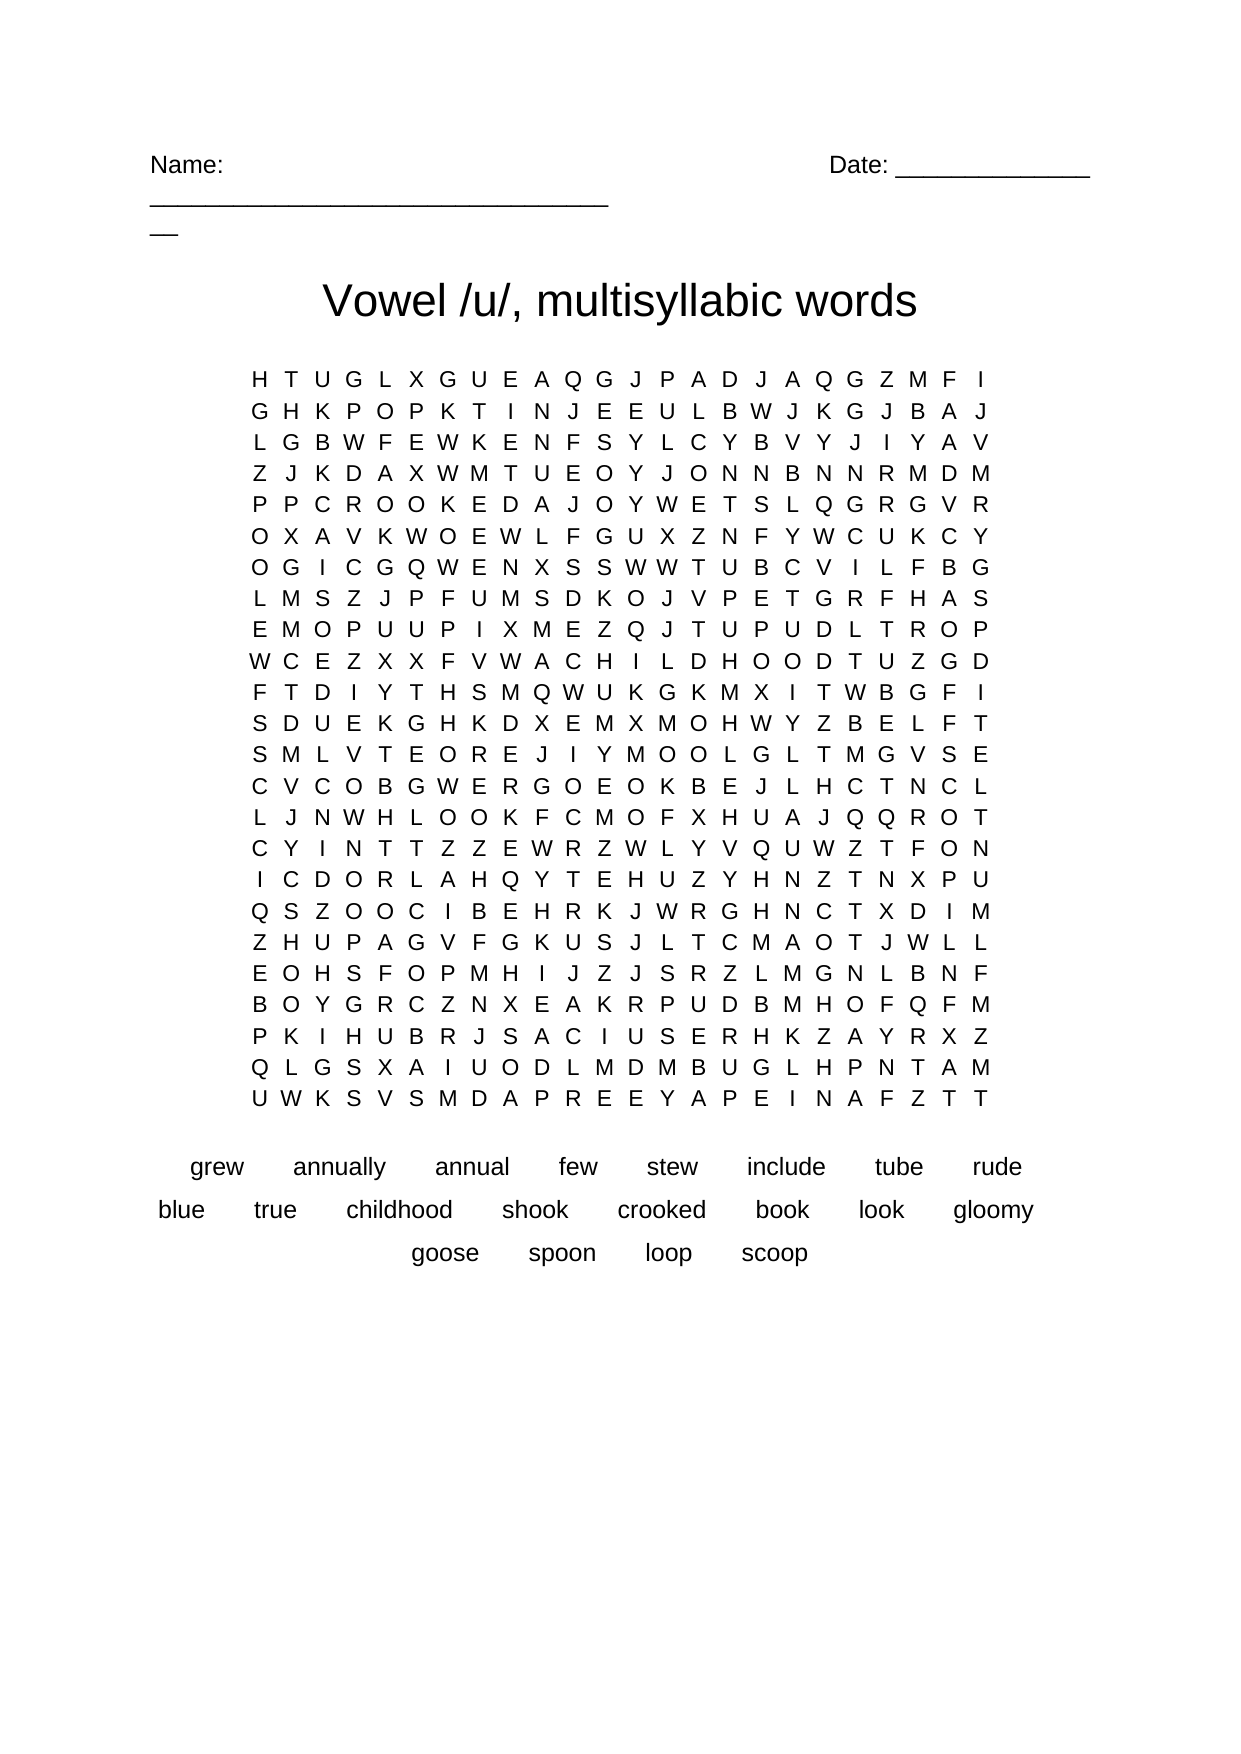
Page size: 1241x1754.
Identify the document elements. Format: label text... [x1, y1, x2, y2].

table_cell K [275, 1020, 307, 1051]
table_cell B [683, 1051, 714, 1083]
table_cell J [871, 926, 902, 958]
table_cell K [589, 989, 620, 1020]
table_cell L [558, 1051, 589, 1083]
table_header Z [871, 364, 902, 395]
table_cell Z [589, 614, 620, 645]
table_cell D [714, 989, 745, 1020]
table_cell Y [808, 426, 839, 458]
table_cell U [620, 1020, 651, 1051]
table_cell A [401, 1051, 432, 1083]
table_cell G [840, 395, 871, 426]
table_cell H [745, 895, 777, 926]
table_cell D [808, 645, 839, 676]
table_cell M [965, 458, 996, 489]
table_cell A [777, 801, 808, 833]
table_cell E [495, 895, 526, 926]
table_cell L [275, 1051, 307, 1083]
table_cell P [745, 614, 777, 645]
table_cell E [495, 426, 526, 458]
table_cell O [432, 739, 463, 770]
table_cell W [808, 520, 839, 551]
table_cell P [275, 489, 307, 520]
table_cell Q [840, 801, 871, 833]
table_cell N [464, 989, 495, 1020]
table_cell C [401, 989, 432, 1020]
table_cell Z [307, 895, 338, 926]
table_cell R [620, 989, 651, 1020]
table_cell C [683, 426, 714, 458]
table_cell O [275, 989, 307, 1020]
table_cell O [620, 583, 651, 614]
table_cell H [902, 583, 933, 614]
table_cell G [651, 676, 683, 708]
table_cell J [275, 458, 307, 489]
table_cell A [307, 520, 338, 551]
table_cell R [683, 958, 714, 989]
table_cell S [965, 583, 996, 614]
table_cell Y [777, 520, 808, 551]
table_cell T [495, 458, 526, 489]
table_cell D [275, 708, 307, 739]
table_cell D [965, 645, 996, 676]
table_cell U [558, 926, 589, 958]
table_cell R [683, 895, 714, 926]
table_cell J [871, 395, 902, 426]
table_cell W [432, 551, 463, 583]
table_cell N [714, 458, 745, 489]
table_header M [902, 364, 933, 395]
table_cell L [244, 583, 275, 614]
table_cell G [401, 770, 432, 801]
table_cell G [840, 489, 871, 520]
table_cell P [244, 1020, 275, 1051]
table_cell M [777, 958, 808, 989]
table_cell L [651, 926, 683, 958]
table_cell T [871, 614, 902, 645]
table_cell O [432, 801, 463, 833]
table_cell H [589, 645, 620, 676]
table_cell B [714, 395, 745, 426]
table_cell J [651, 614, 683, 645]
table_cell Z [714, 958, 745, 989]
table_cell W [651, 489, 683, 520]
table_cell C [840, 770, 871, 801]
table_cell U [714, 551, 745, 583]
table_cell M [589, 708, 620, 739]
table_cell N [808, 1083, 839, 1114]
table_cell W [526, 833, 557, 864]
table_cell W [275, 1083, 307, 1114]
table_cell N [808, 458, 839, 489]
table_cell S [495, 1020, 526, 1051]
table_cell M [275, 739, 307, 770]
table_cell M [965, 989, 996, 1020]
table_cell O [464, 801, 495, 833]
table_cell E [683, 1020, 714, 1051]
table_cell T [401, 676, 432, 708]
table_cell U [871, 520, 902, 551]
table_cell R [338, 489, 369, 520]
table_cell F [745, 520, 777, 551]
table_cell K [495, 801, 526, 833]
table_cell N [902, 770, 933, 801]
table_cell A [934, 395, 965, 426]
table_cell K [777, 1020, 808, 1051]
table_cell A [934, 1051, 965, 1083]
table_cell B [401, 1020, 432, 1051]
table_cell H [745, 1020, 777, 1051]
table_cell W [651, 551, 683, 583]
table_cell W [558, 676, 589, 708]
table_cell G [401, 926, 432, 958]
table_cell C [934, 770, 965, 801]
table_cell J [808, 801, 839, 833]
table_cell C [808, 895, 839, 926]
table_cell K [464, 708, 495, 739]
table_cell I [307, 833, 338, 864]
table_cell I [338, 676, 369, 708]
table_cell T [965, 801, 996, 833]
table_cell R [558, 895, 589, 926]
table_cell X [745, 676, 777, 708]
table_cell X [620, 708, 651, 739]
table_cell K [369, 708, 401, 739]
table_header T [275, 364, 307, 395]
table_cell T [683, 551, 714, 583]
table_cell L [777, 1051, 808, 1083]
table_cell T [965, 1083, 996, 1114]
table_header Q [558, 364, 589, 395]
table_cell O [683, 739, 714, 770]
table_cell K [432, 489, 463, 520]
table_cell U [714, 1051, 745, 1083]
table_cell V [902, 739, 933, 770]
table_cell R [714, 1020, 745, 1051]
table_cell K [307, 458, 338, 489]
table_cell N [840, 958, 871, 989]
table_cell U [369, 614, 401, 645]
table_cell R [558, 1083, 589, 1114]
table_cell R [369, 989, 401, 1020]
table_cell K [464, 426, 495, 458]
table_cell L [965, 926, 996, 958]
table_cell V [808, 551, 839, 583]
table_cell T [808, 676, 839, 708]
table_cell O [244, 520, 275, 551]
table_header G [589, 364, 620, 395]
table_cell A [934, 426, 965, 458]
table_cell R [464, 739, 495, 770]
table_cell G [934, 645, 965, 676]
table_cell A [369, 458, 401, 489]
table_cell O [558, 770, 589, 801]
table_header P [651, 364, 683, 395]
table_cell L [526, 520, 557, 551]
table_cell X [275, 520, 307, 551]
table_cell G [275, 426, 307, 458]
table_cell Q [244, 895, 275, 926]
table_cell B [307, 426, 338, 458]
table_cell W [651, 895, 683, 926]
table_cell G [369, 551, 401, 583]
table_cell V [464, 645, 495, 676]
table_cell O [620, 801, 651, 833]
table_cell O [369, 395, 401, 426]
table_cell N [307, 801, 338, 833]
table_cell B [840, 708, 871, 739]
table_cell J [620, 895, 651, 926]
table_cell K [589, 583, 620, 614]
table_cell S [338, 1051, 369, 1083]
table_cell C [307, 770, 338, 801]
table_cell U [369, 1020, 401, 1051]
table_cell I [589, 1020, 620, 1051]
table_cell F [526, 801, 557, 833]
table_cell P [651, 989, 683, 1020]
table_cell A [777, 926, 808, 958]
table_cell S [651, 958, 683, 989]
table_cell L [651, 833, 683, 864]
table_cell Q [871, 801, 902, 833]
table_cell B [902, 958, 933, 989]
table_cell C [338, 551, 369, 583]
table_cell V [275, 770, 307, 801]
table_cell O [934, 833, 965, 864]
table_cell F [432, 583, 463, 614]
table_cell H [369, 801, 401, 833]
table_cell S [338, 1083, 369, 1114]
table_cell M [432, 1083, 463, 1114]
table_cell C [401, 895, 432, 926]
table_cell Z [902, 645, 933, 676]
table_cell E [307, 645, 338, 676]
table_cell M [620, 739, 651, 770]
table_cell Z [589, 958, 620, 989]
table_cell E [558, 614, 589, 645]
table_header D [714, 364, 745, 395]
table_cell B [683, 770, 714, 801]
table_cell D [338, 458, 369, 489]
table_cell K [526, 926, 557, 958]
table_cell K [683, 676, 714, 708]
table_cell C [275, 645, 307, 676]
table_cell D [683, 645, 714, 676]
table_cell W [495, 645, 526, 676]
table_cell N [714, 520, 745, 551]
table_header F [934, 364, 965, 395]
table_cell T [871, 833, 902, 864]
table_cell W [338, 426, 369, 458]
table_cell L [745, 958, 777, 989]
table_cell O [683, 458, 714, 489]
table_cell O [401, 958, 432, 989]
table_cell T [275, 676, 307, 708]
table_cell Z [338, 645, 369, 676]
table_cell D [526, 1051, 557, 1083]
table_cell Y [714, 426, 745, 458]
table_cell I [307, 551, 338, 583]
table_cell H [808, 770, 839, 801]
table_cell Q [745, 833, 777, 864]
table_header J [620, 364, 651, 395]
table_cell J [464, 1020, 495, 1051]
table_cell L [777, 770, 808, 801]
table_cell Z [683, 864, 714, 895]
text grew annually annual few stew include tube rude blue true childhood shook crooked book look gloomy goose spoon loop scoop [150, 1151, 1090, 1266]
table_cell E [464, 770, 495, 801]
table_cell N [871, 864, 902, 895]
table_cell S [934, 739, 965, 770]
table_cell H [714, 708, 745, 739]
table_cell K [902, 520, 933, 551]
table_cell W [495, 520, 526, 551]
table_cell E [589, 395, 620, 426]
table_cell P [338, 926, 369, 958]
table_cell T [714, 489, 745, 520]
table_cell O [338, 864, 369, 895]
table_cell L [714, 739, 745, 770]
table_cell M [464, 458, 495, 489]
table_cell I [777, 1083, 808, 1114]
table_header G [338, 364, 369, 395]
table_cell I [620, 645, 651, 676]
table_cell U [745, 801, 777, 833]
table_cell T [683, 614, 714, 645]
table_cell F [934, 708, 965, 739]
table_cell R [495, 770, 526, 801]
table_cell X [495, 614, 526, 645]
table_cell O [495, 1051, 526, 1083]
table_cell Q [902, 989, 933, 1020]
table_cell D [495, 489, 526, 520]
table_cell F [902, 833, 933, 864]
table_cell W [745, 708, 777, 739]
table_cell H [495, 958, 526, 989]
table_cell I [432, 895, 463, 926]
table_cell B [745, 551, 777, 583]
table_cell N [338, 833, 369, 864]
table_cell G [808, 583, 839, 614]
table_cell Z [840, 833, 871, 864]
table_cell B [871, 676, 902, 708]
table_cell R [558, 833, 589, 864]
title Vowel /u/, multisyllabic words [150, 274, 1090, 326]
table_cell R [902, 1020, 933, 1051]
table_cell X [683, 801, 714, 833]
table_cell P [432, 958, 463, 989]
table_cell L [777, 739, 808, 770]
table_cell F [651, 801, 683, 833]
table_cell D [307, 676, 338, 708]
table_cell Q [526, 676, 557, 708]
table_header G [432, 364, 463, 395]
table_cell Y [902, 426, 933, 458]
table_cell S [401, 1083, 432, 1114]
table_cell F [871, 583, 902, 614]
table_cell J [558, 395, 589, 426]
table_cell A [934, 583, 965, 614]
table_cell O [307, 614, 338, 645]
table_cell R [871, 458, 902, 489]
table_cell V [369, 1083, 401, 1114]
table_cell T [840, 645, 871, 676]
table_cell F [558, 426, 589, 458]
table_cell I [965, 676, 996, 708]
table_cell G [902, 676, 933, 708]
table_cell H [432, 676, 463, 708]
table_cell G [589, 520, 620, 551]
table_cell I [495, 395, 526, 426]
table_cell H [714, 801, 745, 833]
table_cell D [620, 1051, 651, 1083]
table_header J [745, 364, 777, 395]
table_cell G [244, 395, 275, 426]
table_cell L [871, 958, 902, 989]
table_cell L [871, 551, 902, 583]
table_cell D [307, 864, 338, 895]
table_cell H [526, 895, 557, 926]
table_cell M [714, 676, 745, 708]
table_cell J [275, 801, 307, 833]
table_cell W [432, 458, 463, 489]
table_cell M [495, 676, 526, 708]
table_cell C [558, 645, 589, 676]
table_cell Y [589, 739, 620, 770]
table_cell O [369, 489, 401, 520]
table_header G [840, 364, 871, 395]
table_cell F [558, 520, 589, 551]
table_cell Y [714, 864, 745, 895]
table_cell E [589, 864, 620, 895]
table_cell F [965, 958, 996, 989]
table_cell B [745, 426, 777, 458]
table_cell S [589, 926, 620, 958]
table_cell J [745, 770, 777, 801]
table_cell N [777, 895, 808, 926]
table_cell H [808, 1051, 839, 1083]
table_cell E [401, 426, 432, 458]
table_cell E [464, 489, 495, 520]
table_cell W [432, 770, 463, 801]
table_cell U [526, 458, 557, 489]
table_cell Y [275, 833, 307, 864]
table_cell I [432, 1051, 463, 1083]
table_cell A [495, 1083, 526, 1114]
table_cell I [934, 895, 965, 926]
table_cell N [934, 958, 965, 989]
table_cell E [244, 958, 275, 989]
table_header A [526, 364, 557, 395]
table_cell G [401, 708, 432, 739]
table_cell F [902, 551, 933, 583]
table_cell U [683, 989, 714, 1020]
table_cell B [902, 395, 933, 426]
table_cell H [275, 926, 307, 958]
table_cell H [275, 395, 307, 426]
table_cell G [902, 489, 933, 520]
table_cell H [432, 708, 463, 739]
table_cell V [714, 833, 745, 864]
table_cell W [244, 645, 275, 676]
table_cell E [338, 708, 369, 739]
table_cell H [745, 864, 777, 895]
table_cell G [275, 551, 307, 583]
table_cell C [777, 551, 808, 583]
table_cell Z [808, 708, 839, 739]
table_cell Z [808, 1020, 839, 1051]
table_cell O [934, 801, 965, 833]
table_cell J [620, 958, 651, 989]
table_cell A [369, 926, 401, 958]
table_cell M [589, 1051, 620, 1083]
table_cell J [620, 926, 651, 958]
table_cell Y [369, 676, 401, 708]
table_cell V [338, 739, 369, 770]
table_cell S [589, 551, 620, 583]
table_cell O [338, 895, 369, 926]
table_cell R [840, 583, 871, 614]
table_cell J [558, 958, 589, 989]
table_cell V [432, 926, 463, 958]
table_cell Z [683, 520, 714, 551]
table_cell K [620, 676, 651, 708]
table_cell F [934, 676, 965, 708]
table_cell T [871, 770, 902, 801]
table_cell K [589, 895, 620, 926]
table_cell Y [307, 989, 338, 1020]
table_cell U [620, 520, 651, 551]
table_cell S [558, 551, 589, 583]
table_cell J [369, 583, 401, 614]
table_cell C [714, 926, 745, 958]
table_cell Y [620, 489, 651, 520]
table_cell B [369, 770, 401, 801]
table_cell N [745, 458, 777, 489]
table_cell Y [651, 1083, 683, 1114]
table_cell Z [589, 833, 620, 864]
table_cell K [307, 395, 338, 426]
table_cell C [244, 770, 275, 801]
table_cell R [965, 489, 996, 520]
table_cell K [369, 520, 401, 551]
table_cell H [714, 645, 745, 676]
table_cell C [244, 833, 275, 864]
table_cell E [495, 833, 526, 864]
table_header X [401, 364, 432, 395]
table_cell P [401, 395, 432, 426]
table_cell C [840, 520, 871, 551]
table_cell V [338, 520, 369, 551]
table_cell X [401, 458, 432, 489]
table_header A [777, 364, 808, 395]
table_cell G [714, 895, 745, 926]
table_cell F [934, 989, 965, 1020]
table_cell E [244, 614, 275, 645]
table_cell O [275, 958, 307, 989]
table_cell W [620, 833, 651, 864]
table_cell Q [244, 1051, 275, 1083]
table_cell L [307, 739, 338, 770]
table_cell M [651, 1051, 683, 1083]
table_header I [965, 364, 996, 395]
table_cell A [526, 489, 557, 520]
table_cell O [338, 770, 369, 801]
table_cell M [495, 583, 526, 614]
table_header E [495, 364, 526, 395]
table_cell X [369, 1051, 401, 1083]
table_cell P [244, 489, 275, 520]
table_cell W [808, 833, 839, 864]
table_cell T [840, 926, 871, 958]
table_cell M [589, 801, 620, 833]
table_cell F [871, 989, 902, 1020]
table_cell L [401, 864, 432, 895]
table_cell W [401, 520, 432, 551]
table_cell U [464, 583, 495, 614]
table_cell E [464, 551, 495, 583]
table_cell O [808, 926, 839, 958]
table_header U [307, 364, 338, 395]
table_cell U [244, 1083, 275, 1114]
table_cell K [432, 395, 463, 426]
table_cell N [526, 395, 557, 426]
table_cell U [871, 645, 902, 676]
table_cell W [620, 551, 651, 583]
table_cell C [558, 1020, 589, 1051]
table_cell Z [244, 458, 275, 489]
table_cell T [777, 583, 808, 614]
table_header Date: ______________ [620, 150, 1090, 274]
table_cell P [934, 864, 965, 895]
table_cell Z [432, 989, 463, 1020]
table_cell S [651, 1020, 683, 1051]
table_cell X [369, 645, 401, 676]
table_cell U [777, 614, 808, 645]
table_cell M [275, 614, 307, 645]
table_cell E [745, 583, 777, 614]
table_cell U [965, 864, 996, 895]
table_cell G [965, 551, 996, 583]
table_cell E [558, 458, 589, 489]
table_cell O [401, 489, 432, 520]
table_cell F [369, 426, 401, 458]
table_cell L [244, 426, 275, 458]
table_cell E [526, 989, 557, 1020]
table_header Q [808, 364, 839, 395]
table_cell R [871, 489, 902, 520]
table_cell J [965, 395, 996, 426]
table_cell O [651, 739, 683, 770]
table_cell S [589, 426, 620, 458]
table_cell P [338, 395, 369, 426]
table_cell Z [432, 833, 463, 864]
table_cell J [777, 395, 808, 426]
table_cell G [307, 1051, 338, 1083]
table_cell U [464, 1051, 495, 1083]
table_cell Q [401, 551, 432, 583]
table_cell D [934, 458, 965, 489]
table_cell R [902, 801, 933, 833]
table_cell F [432, 645, 463, 676]
table_cell E [620, 1083, 651, 1114]
table_cell S [244, 739, 275, 770]
table_cell C [275, 864, 307, 895]
table_cell I [840, 551, 871, 583]
table_cell H [808, 989, 839, 1020]
table_cell D [808, 614, 839, 645]
table_cell Q [495, 864, 526, 895]
table_cell J [840, 426, 871, 458]
table_cell V [683, 583, 714, 614]
table_cell Y [620, 426, 651, 458]
table_cell N [777, 864, 808, 895]
table_cell W [745, 395, 777, 426]
table_cell T [683, 926, 714, 958]
table_cell J [526, 739, 557, 770]
table_cell H [620, 864, 651, 895]
table_cell A [526, 645, 557, 676]
table_cell M [965, 1051, 996, 1083]
table_cell L [683, 395, 714, 426]
table_cell S [275, 895, 307, 926]
table_cell N [840, 458, 871, 489]
table_cell D [464, 1083, 495, 1114]
table_cell T [965, 708, 996, 739]
table_cell E [965, 739, 996, 770]
table_cell X [902, 864, 933, 895]
table_header Name: ___________________________________ [150, 150, 620, 274]
table_cell E [871, 708, 902, 739]
table_cell I [558, 739, 589, 770]
table_cell G [526, 770, 557, 801]
table_cell C [558, 801, 589, 833]
table_cell A [558, 989, 589, 1020]
table_cell A [432, 864, 463, 895]
table_cell M [902, 458, 933, 489]
table_cell K [651, 770, 683, 801]
table_cell Q [620, 614, 651, 645]
table_cell P [714, 1083, 745, 1114]
table_cell S [745, 489, 777, 520]
table_cell U [777, 833, 808, 864]
table_cell T [840, 895, 871, 926]
table_cell E [683, 489, 714, 520]
table_cell Z [338, 583, 369, 614]
table_cell L [840, 614, 871, 645]
table_cell Z [464, 833, 495, 864]
table_cell X [651, 520, 683, 551]
table_cell A [683, 1083, 714, 1114]
table_cell W [902, 926, 933, 958]
table_cell E [589, 1083, 620, 1114]
table_cell P [401, 583, 432, 614]
table_cell N [965, 833, 996, 864]
table_cell M [965, 895, 996, 926]
table_cell T [558, 864, 589, 895]
table_cell M [840, 739, 871, 770]
table_cell M [651, 708, 683, 739]
table_cell I [244, 864, 275, 895]
table_cell O [840, 989, 871, 1020]
table_cell X [526, 708, 557, 739]
table_cell M [526, 614, 557, 645]
table_cell P [714, 583, 745, 614]
table_cell M [745, 926, 777, 958]
table_cell F [369, 958, 401, 989]
table_cell O [589, 489, 620, 520]
table_cell T [902, 1051, 933, 1083]
table_cell E [589, 770, 620, 801]
table_cell Z [965, 1020, 996, 1051]
table_cell O [683, 708, 714, 739]
table_cell F [871, 1083, 902, 1114]
table_cell L [777, 489, 808, 520]
table_cell N [495, 551, 526, 583]
table_cell P [840, 1051, 871, 1083]
table_cell B [934, 551, 965, 583]
table_cell Y [683, 833, 714, 864]
table_cell L [902, 708, 933, 739]
table_cell T [369, 739, 401, 770]
table_cell L [401, 801, 432, 833]
table_cell S [244, 708, 275, 739]
table_cell Z [902, 1083, 933, 1114]
table_cell E [745, 1083, 777, 1114]
table_cell C [307, 489, 338, 520]
table_cell F [464, 926, 495, 958]
table_cell U [714, 614, 745, 645]
table_cell V [965, 426, 996, 458]
table_cell U [589, 676, 620, 708]
table_cell I [526, 958, 557, 989]
table_cell L [651, 426, 683, 458]
table_cell U [307, 926, 338, 958]
table_cell G [338, 989, 369, 1020]
table_cell R [369, 864, 401, 895]
table_cell P [432, 614, 463, 645]
table_cell A [840, 1020, 871, 1051]
table_cell X [871, 895, 902, 926]
table_cell S [307, 583, 338, 614]
table_cell B [464, 895, 495, 926]
table_cell G [745, 1051, 777, 1083]
table_cell T [401, 833, 432, 864]
table_cell S [464, 676, 495, 708]
table_header A [683, 364, 714, 395]
table_cell D [902, 895, 933, 926]
table_cell C [934, 520, 965, 551]
table_cell R [902, 614, 933, 645]
table_cell U [651, 395, 683, 426]
table_cell O [432, 520, 463, 551]
table_cell O [244, 551, 275, 583]
table_cell M [777, 989, 808, 1020]
table_cell N [871, 1051, 902, 1083]
table_cell S [526, 583, 557, 614]
table_cell E [495, 739, 526, 770]
table_cell E [401, 739, 432, 770]
table_cell Y [777, 708, 808, 739]
table_cell S [338, 958, 369, 989]
table_cell Z [808, 864, 839, 895]
table_cell O [369, 895, 401, 926]
table_cell I [464, 614, 495, 645]
table_cell V [777, 426, 808, 458]
table_cell B [745, 989, 777, 1020]
table_cell N [526, 426, 557, 458]
table_cell Q [808, 489, 839, 520]
table_cell O [934, 614, 965, 645]
table_cell J [651, 458, 683, 489]
table_cell A [526, 1020, 557, 1051]
table_cell A [840, 1083, 871, 1114]
table_cell Y [965, 520, 996, 551]
table_cell W [432, 426, 463, 458]
table_cell I [307, 1020, 338, 1051]
table_cell P [338, 614, 369, 645]
table_cell E [620, 395, 651, 426]
table_cell L [934, 926, 965, 958]
table_cell T [808, 739, 839, 770]
table_cell T [369, 833, 401, 864]
table_cell H [338, 1020, 369, 1051]
table_cell U [651, 864, 683, 895]
table_cell T [934, 1083, 965, 1114]
table_cell O [745, 645, 777, 676]
table_cell H [307, 958, 338, 989]
table_cell U [401, 614, 432, 645]
table_cell W [338, 801, 369, 833]
table_cell T [464, 395, 495, 426]
table_cell I [871, 426, 902, 458]
table_cell M [275, 583, 307, 614]
table_cell Y [526, 864, 557, 895]
table_cell L [965, 770, 996, 801]
table_cell R [432, 1020, 463, 1051]
table_cell Y [620, 458, 651, 489]
table_cell K [307, 1083, 338, 1114]
table_cell W [840, 676, 871, 708]
table_cell O [589, 458, 620, 489]
table_cell X [495, 989, 526, 1020]
table_header U [464, 364, 495, 395]
table_cell F [244, 676, 275, 708]
table_cell M [464, 958, 495, 989]
table_cell U [307, 708, 338, 739]
table_cell H [464, 864, 495, 895]
table_cell B [777, 458, 808, 489]
table_cell D [495, 708, 526, 739]
table_cell T [840, 864, 871, 895]
table_cell E [464, 520, 495, 551]
table_cell G [745, 739, 777, 770]
table_cell X [934, 1020, 965, 1051]
table_cell I [777, 676, 808, 708]
table_cell L [651, 645, 683, 676]
table_cell P [965, 614, 996, 645]
table_cell G [871, 739, 902, 770]
table_cell G [808, 958, 839, 989]
table_cell Y [871, 1020, 902, 1051]
table_cell X [401, 645, 432, 676]
table_cell P [526, 1083, 557, 1114]
table_cell E [558, 708, 589, 739]
table_cell J [558, 489, 589, 520]
table_cell Z [244, 926, 275, 958]
table_cell B [244, 989, 275, 1020]
table_header L [369, 364, 401, 395]
table_cell X [526, 551, 557, 583]
table_cell J [651, 583, 683, 614]
table_header H [244, 364, 275, 395]
table_cell E [714, 770, 745, 801]
table_cell G [495, 926, 526, 958]
table_cell O [620, 770, 651, 801]
table_cell O [777, 645, 808, 676]
table_cell V [934, 489, 965, 520]
table_cell L [244, 801, 275, 833]
table_cell D [558, 583, 589, 614]
table_cell K [808, 395, 839, 426]
